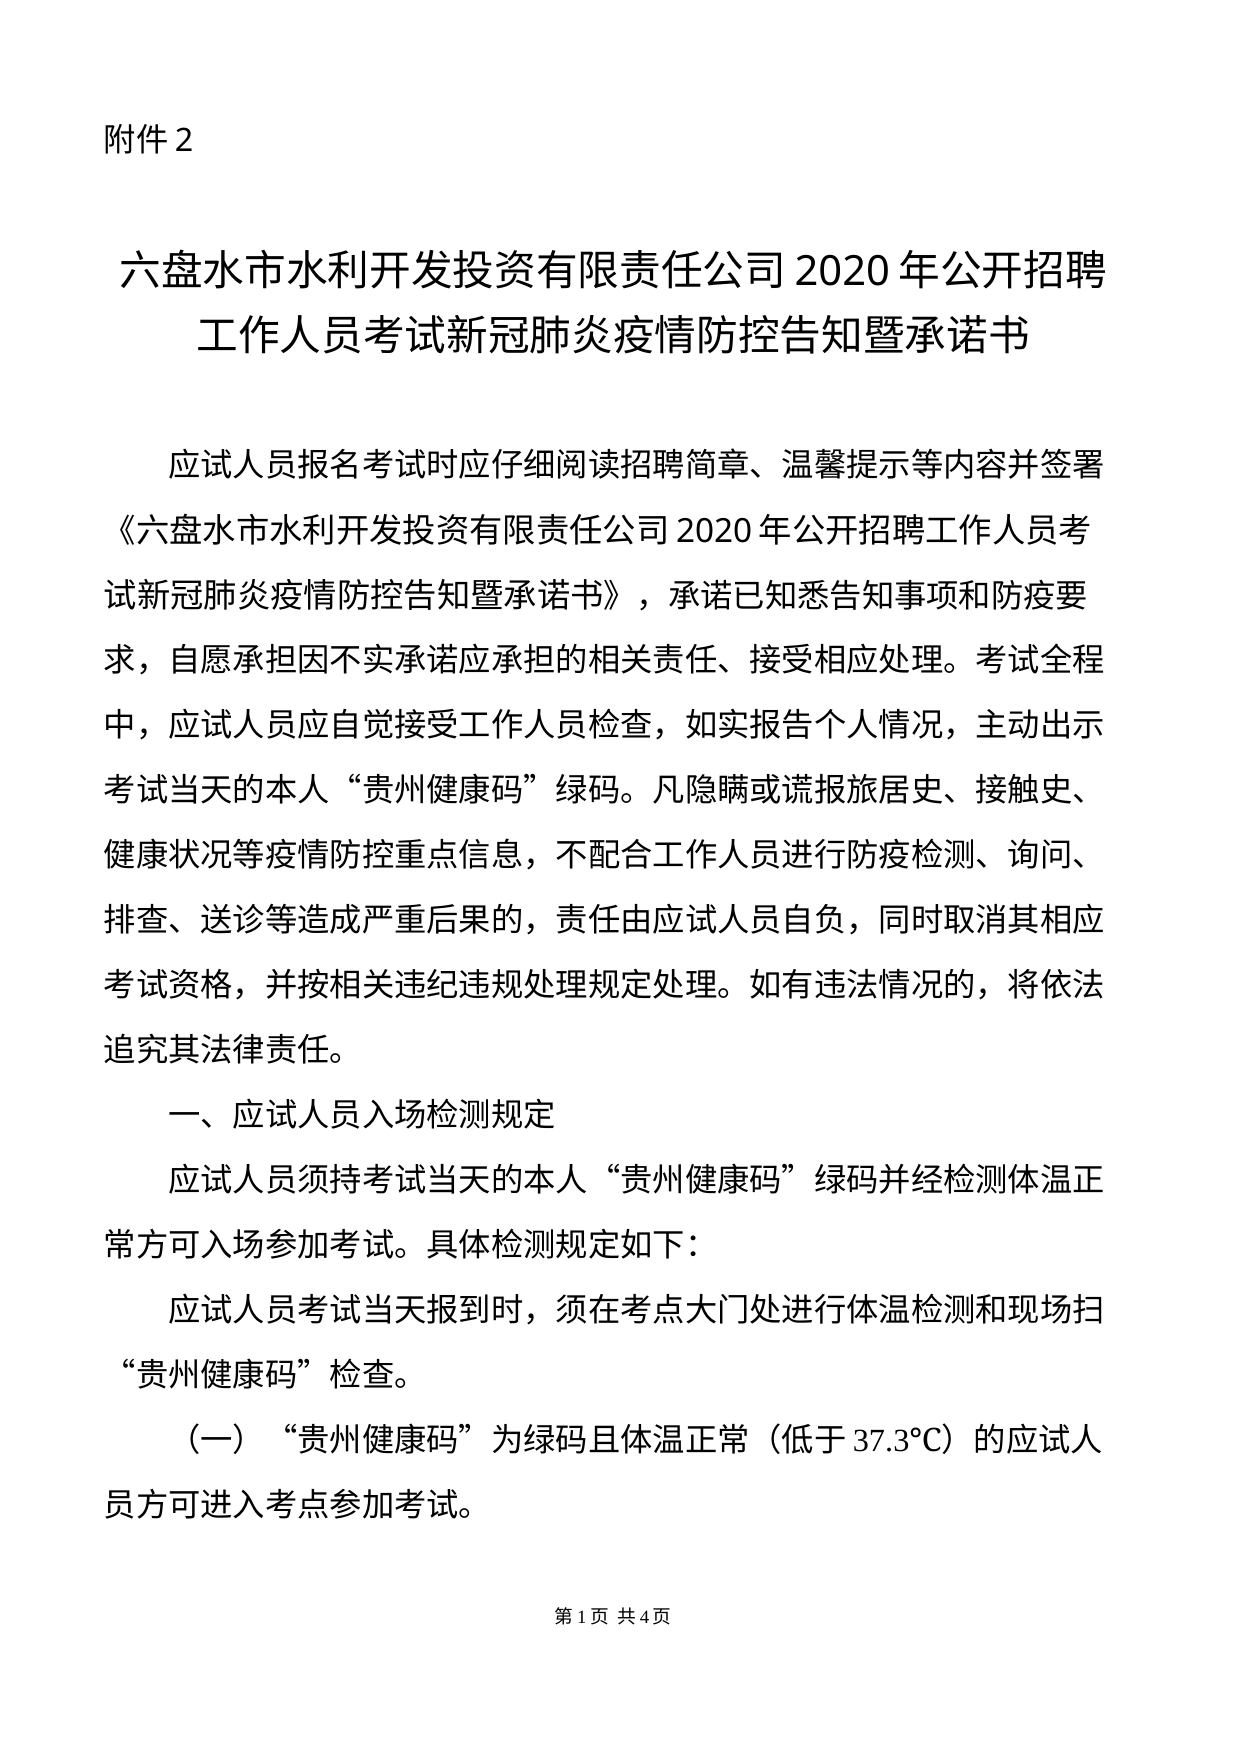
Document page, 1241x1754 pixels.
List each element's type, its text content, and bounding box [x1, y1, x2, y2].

text 附件2 [103, 105, 1122, 170]
text 工作人员考试新冠肺炎疫情防控告知暨承诺书 [103, 300, 1122, 365]
text 应试人员须持考试当天的本人“贵州健康码”绿码并经检测体温正常方可入场参加考试。具体检测规定如下： [103, 1145, 1122, 1275]
text 应试人员考试当天报到时，须在考点大门处进行体温检测和现场扫“贵州健康码”检查。 [103, 1275, 1122, 1405]
text （一）“贵州健康码”为绿码且体温正常（低于37.3℃）的应试人员方可进入考点参加考试。 [103, 1405, 1122, 1535]
text 六盘水市水利开发投资有限责任公司2020年公开招聘 [103, 235, 1122, 300]
text 一、应试人员入场检测规定 [103, 1080, 1122, 1145]
text 应试人员报名考试时应仔细阅读招聘简章、温馨提示等内容并签署《六盘水市水利开发投资有限责任公司2020年公开招聘工作人员考试新冠肺炎疫情防控告知暨承诺书》，承诺已知悉告知事项和防疫要求，自愿承担因不实承诺应承担的相关责任、接受相应处理。考试全程中，应试人员应自觉接受工作人员检查，如实报告个人情况，主动出示考试当天的本人“贵州健康码”绿码。凡隐瞒或谎报旅居史、接触史、健康状况等疫情防控重点信息，不配合工作人员进行防疫检测、询问、排查、送诊等造成严重后果的，责任由应试人员自负，同时取消其相应考试资格，并按相关违纪违规处理规定处理。如有违法情况的，将依法追究其法律责任。 [103, 430, 1122, 1080]
